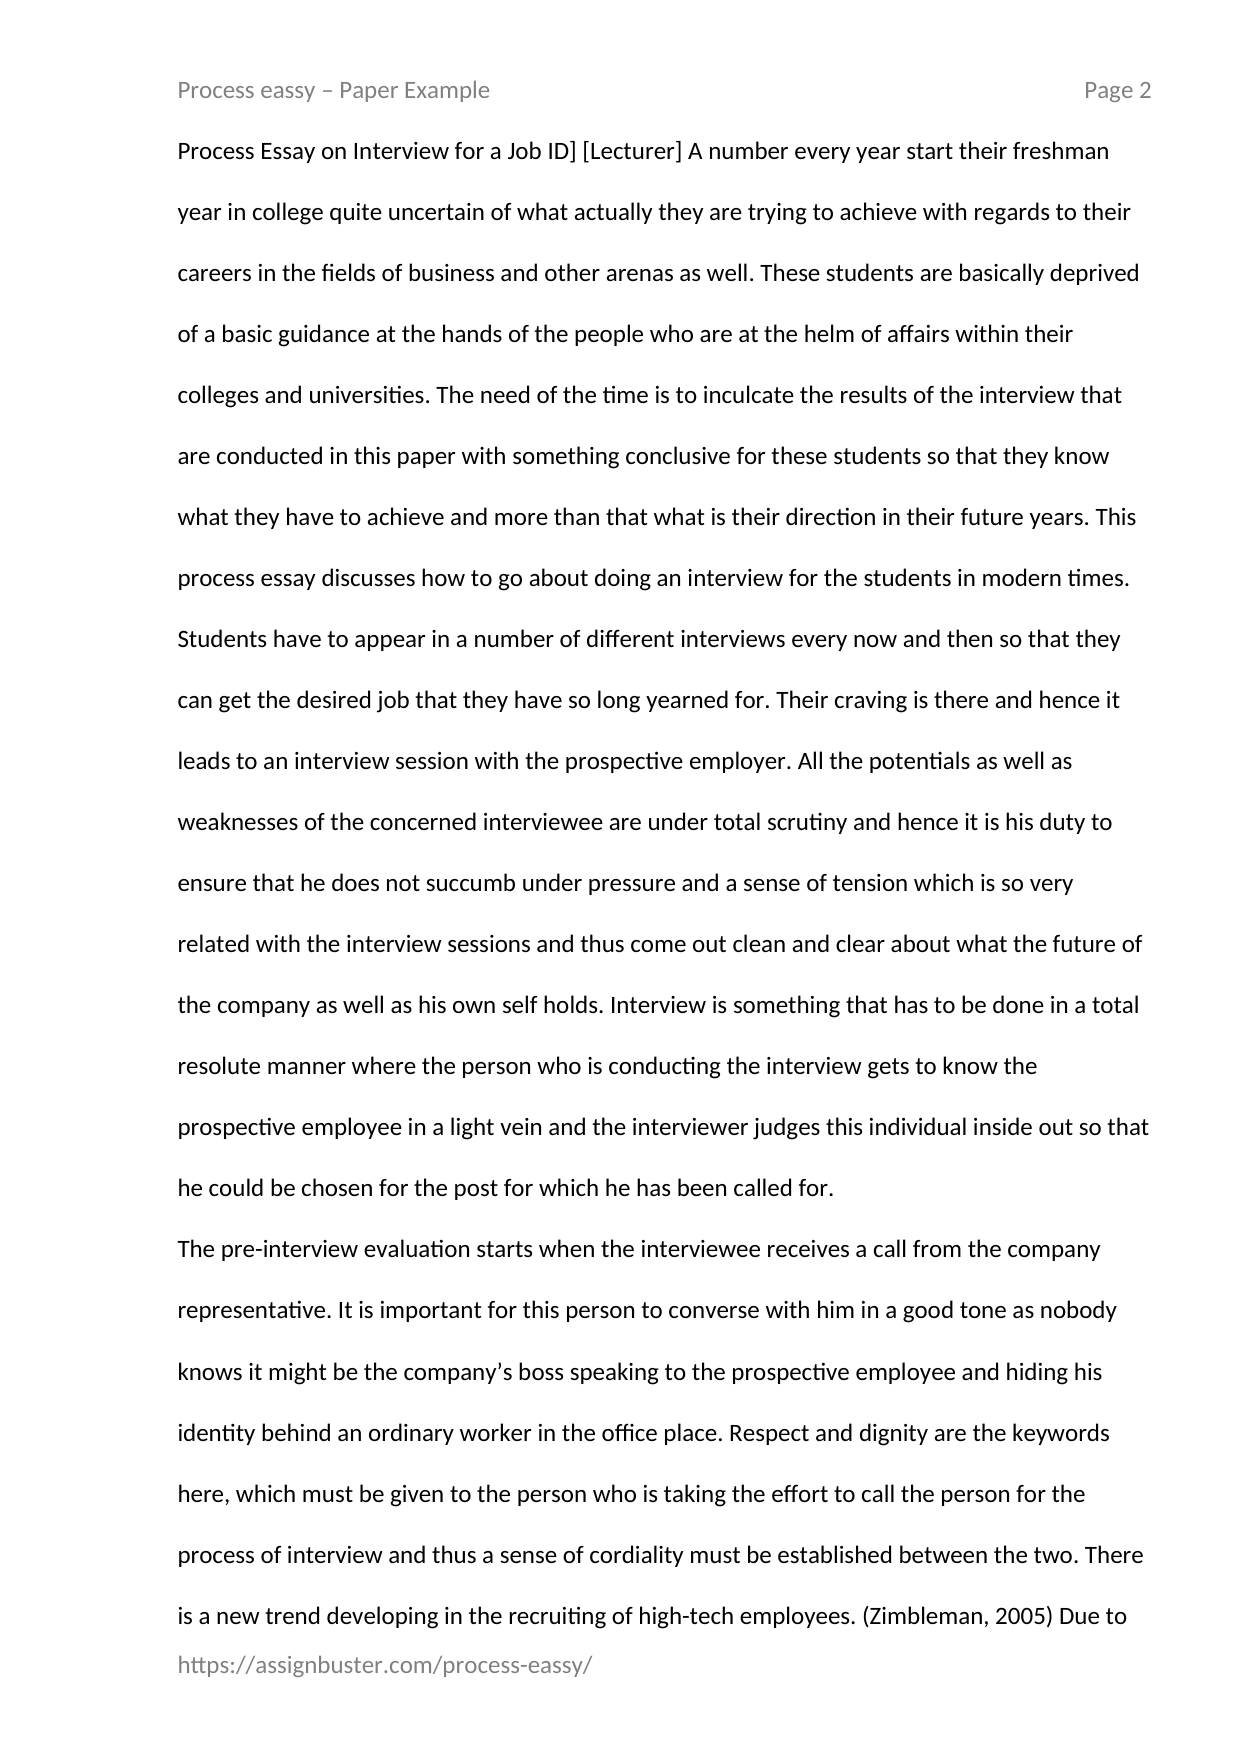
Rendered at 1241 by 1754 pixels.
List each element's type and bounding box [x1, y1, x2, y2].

text [177, 135, 1152, 1630]
